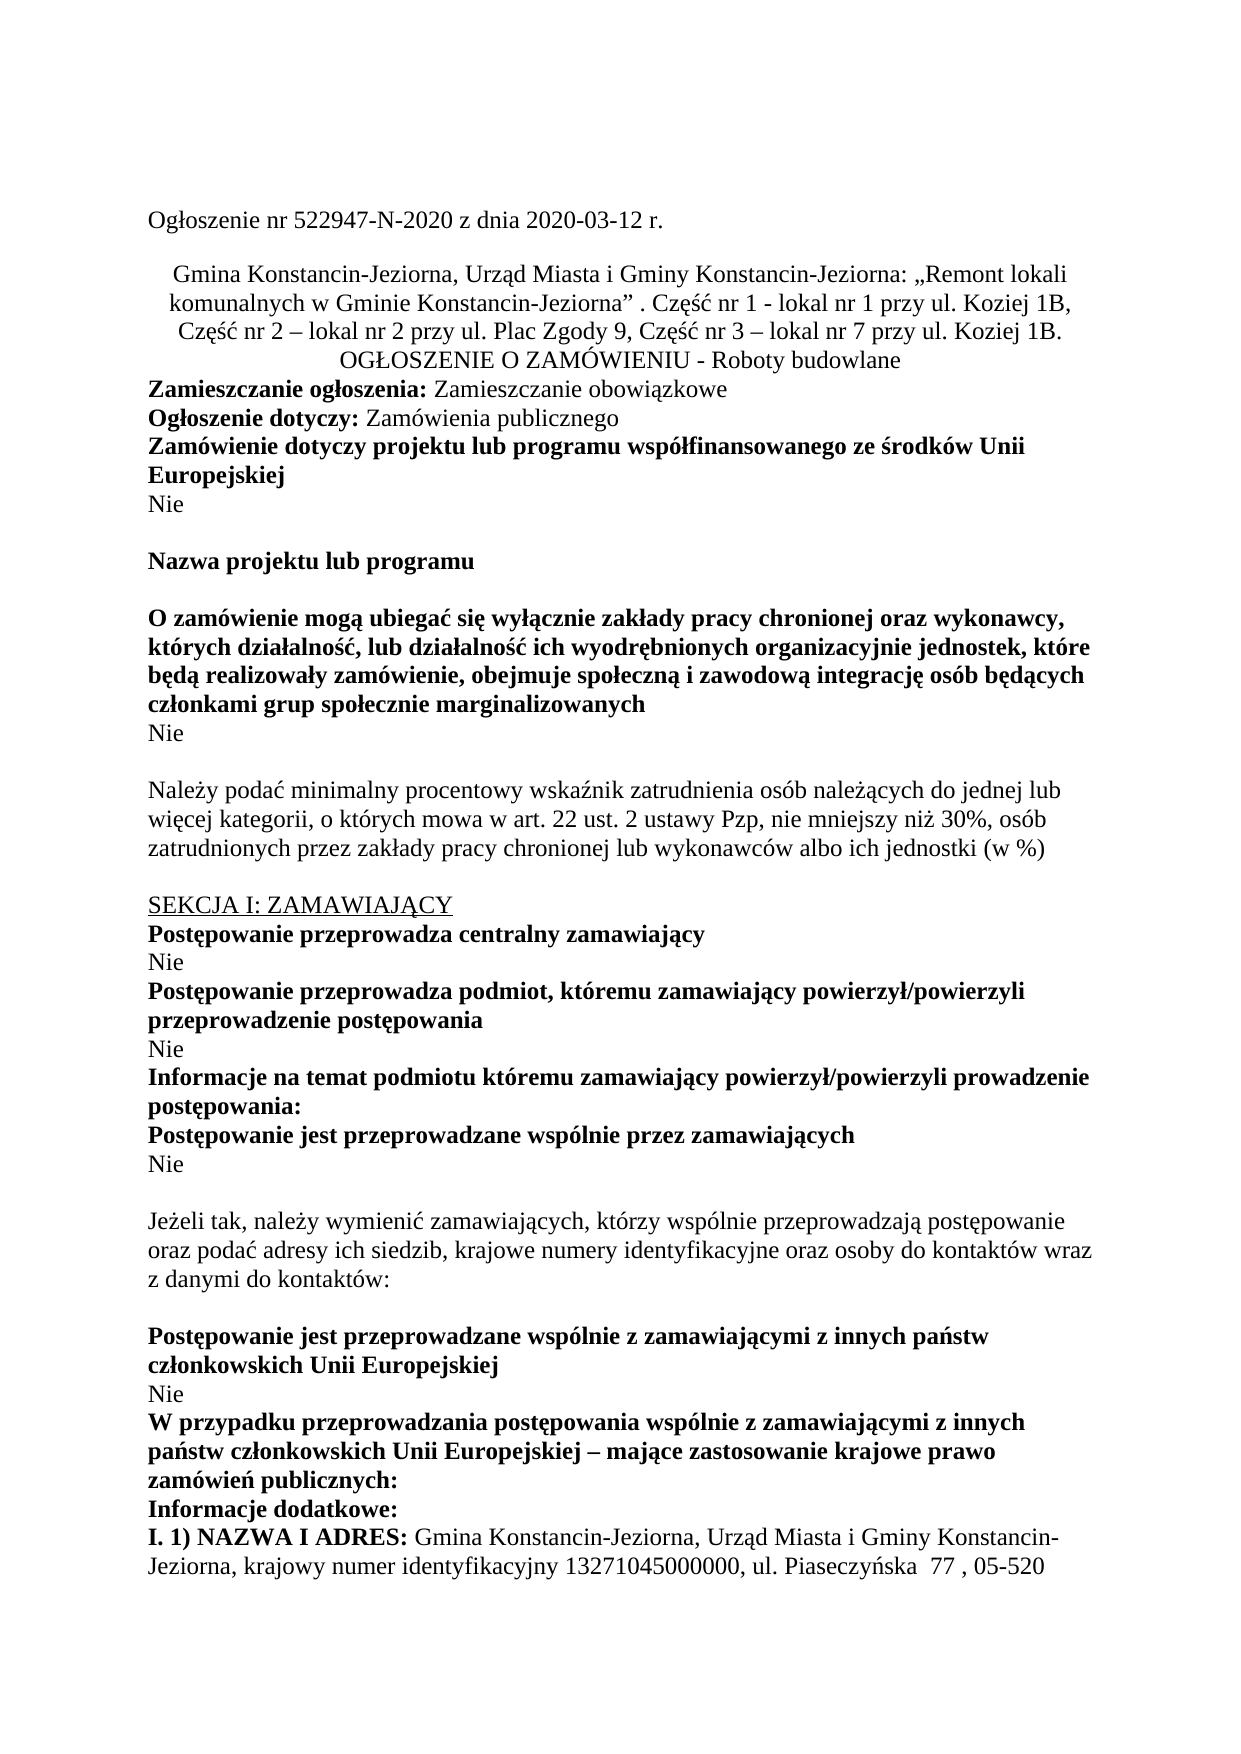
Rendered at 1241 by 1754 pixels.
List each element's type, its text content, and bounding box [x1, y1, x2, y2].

text Nie [148, 1034, 1093, 1062]
text Gmina Konstancin-Jeziorna, Urząd Miasta i Gminy Konstancin-Jeziorna: „Remont lokali komunalnych w Gminie Konstancin-Jeziorna” . Część nr 1 - lokal nr 1 przy ul. Koziej 1B, Część nr 2 – lokal nr 2 przy ul. Plac Zgody 9, Część nr 3 – lokal nr 7 przy ul. Koziej 1B. OGŁOSZENIE O ZAMÓWIENIU - Roboty budowlane [148, 259, 1093, 374]
text W przypadku przeprowadzania postępowania wspólnie z zamawiającymi z innych państw członkowskich Unii Europejskiej – mające zastosowanie krajowe prawo zamówień publicznych: Informacje dodatkowe: [148, 1407, 1093, 1522]
text Informacje na temat podmiotu któremu zamawiający powierzył/powierzyli prowadzenie postępowania: Postępowanie jest przeprowadzane wspólnie przez zamawiających [148, 1062, 1093, 1149]
text Postępowanie przeprowadza centralny zamawiający [148, 919, 1093, 947]
text Postępowanie przeprowadza podmiot, któremu zamawiający powierzył/powierzyli przeprowadzenie postępowania [148, 976, 1093, 1034]
text Ogłoszenie nr 522947-N-2020 z dnia 2020-03-12 r. [148, 148, 1093, 234]
text O zamówienie mogą ubiegać się wyłącznie zakłady pracy chronionej oraz wykonawcy, których działalność, lub działalność ich wyodrębnionych organizacyjnie jednostek, które będą realizowały zamówienie, obejmuje społeczną i zawodową integrację osób będących członkami grup społecznie marginalizowanych [148, 603, 1093, 718]
text Nie [148, 947, 1093, 976]
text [148, 1522, 1093, 1580]
text Zamieszczanie ogłoszenia: Zamieszczanie obowiązkowe [148, 374, 1093, 403]
text Nazwa projektu lub programu [148, 518, 1093, 603]
text Nie [148, 1379, 1093, 1407]
text Jeżeli tak, należy wymienić zamawiających, którzy wspólnie przeprowadzają postępowanie oraz podać adresy ich siedzib, krajowe numery identyfikacyjne oraz osoby do kontaktów wraz z danymi do kontaktów: Postępowanie jest przeprowadzane wspólnie z zamawiającymi z innych państw członkowskich Unii Europejskiej [148, 1177, 1093, 1379]
text Nie [148, 1149, 1093, 1177]
text SEKCJA I: ZAMAWIAJĄCY [148, 890, 1093, 919]
text Nie [148, 489, 1093, 518]
text Ogłoszenie dotyczy: Zamówienia publicznego [148, 403, 1093, 431]
text Należy podać minimalny procentowy wskaźnik zatrudnienia osób należących do jednej lub więcej kategorii, o których mowa w art. 22 ust. 2 ustawy Pzp, nie mniejszy niż 30%, osób zatrudnionych przez zakłady pracy chronionej lub wykonawców albo ich jednostki (w %) [148, 747, 1093, 890]
text Nie [148, 718, 1093, 747]
text Zamówienie dotyczy projektu lub programu współfinansowanego ze środków Unii Europejskiej [148, 431, 1093, 489]
